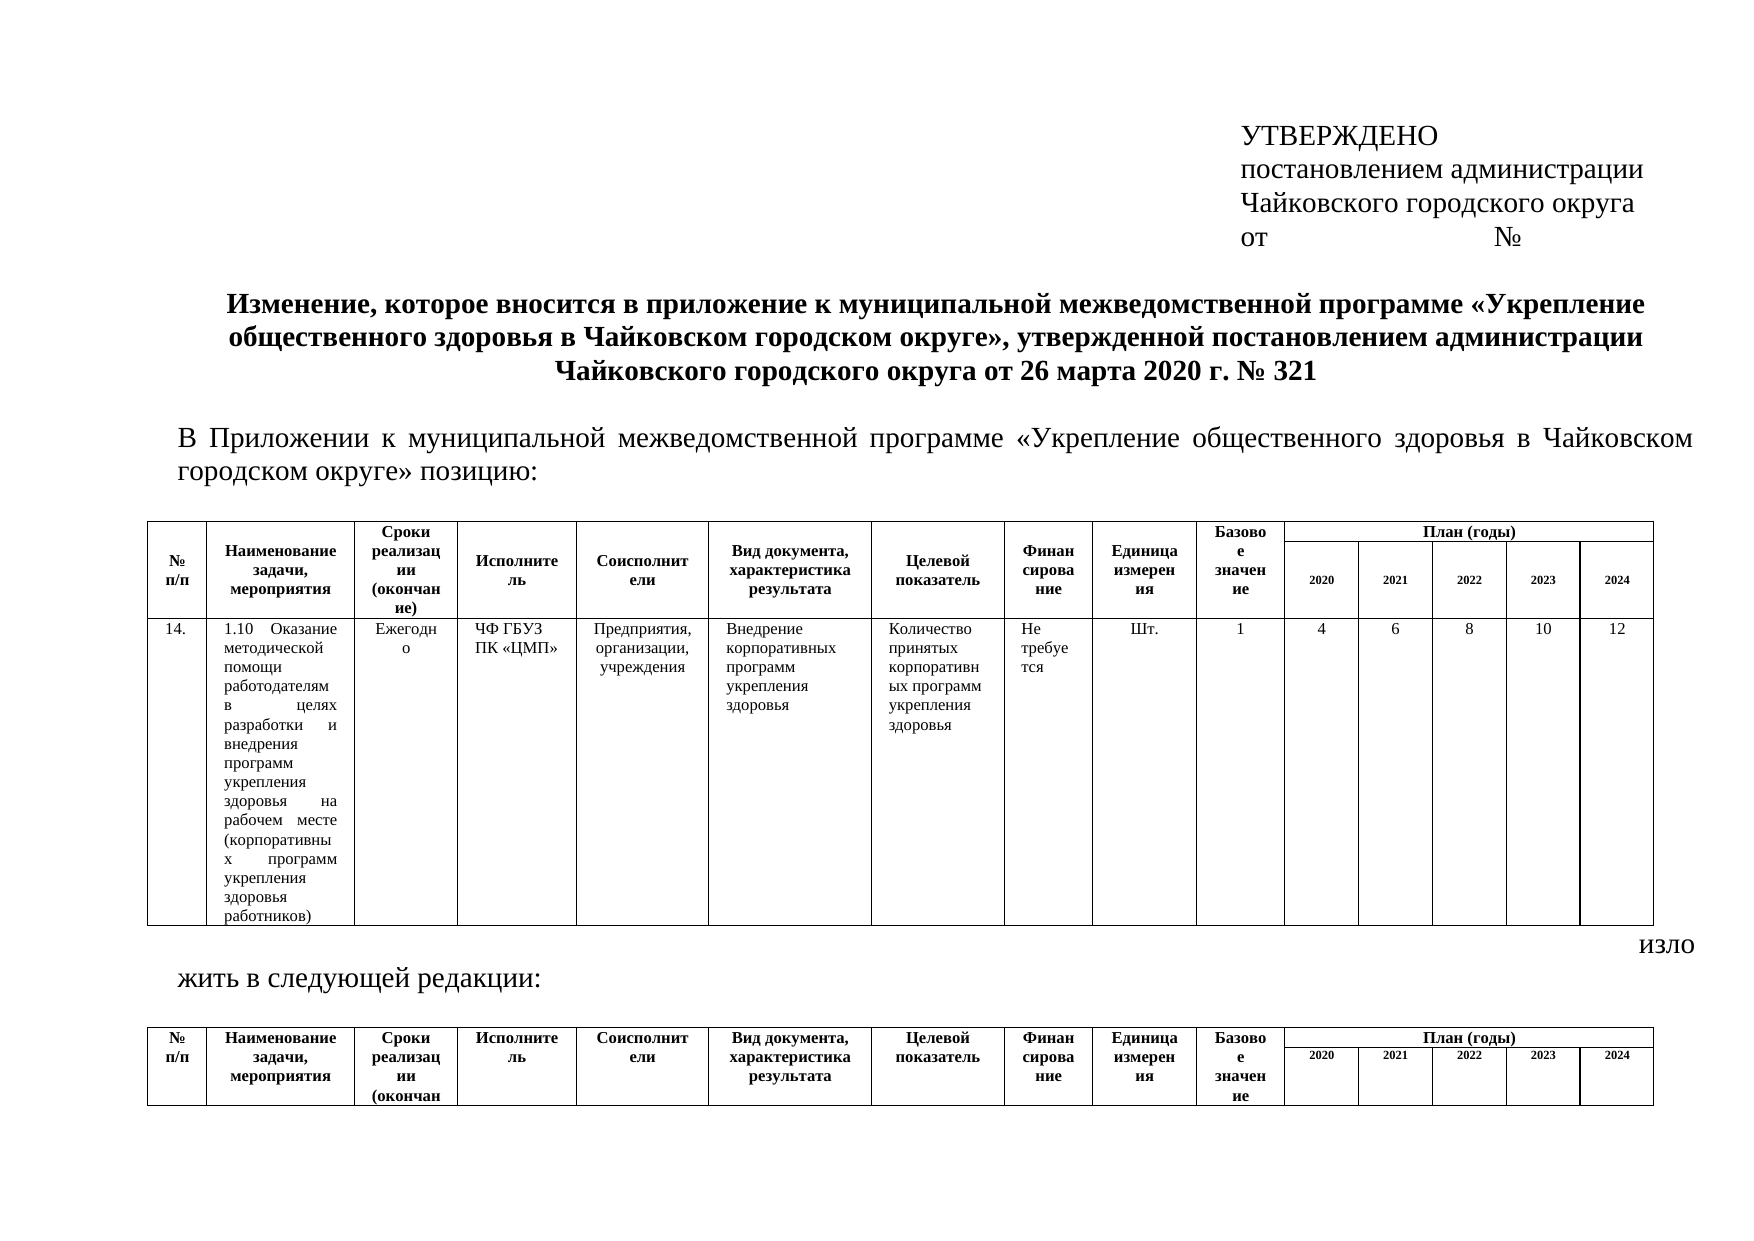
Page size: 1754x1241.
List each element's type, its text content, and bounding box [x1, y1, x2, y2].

table_cell 2023 [1507, 542, 1579, 617]
table_header № п/п [148, 1028, 206, 1104]
table_header Базовое значение [1197, 1028, 1284, 1104]
table_header Исполнитель [458, 1028, 576, 1104]
text изложить в следующей редакции: [177, 926, 1695, 993]
text УТВЕРЖДЕНО [1240, 118, 1695, 152]
text от № [1240, 219, 1695, 252]
table_cell 2021 [1359, 542, 1432, 617]
table_cell 12 [1581, 619, 1653, 925]
table_header Финансирование [1005, 1028, 1092, 1104]
table_header Целевой показатель [872, 522, 1004, 617]
text В Приложении к муниципальной межведомственной программе «Укрепление общественного здоровья в Чайковском городском округе» позицию: [177, 420, 1695, 487]
table_header № п/п [148, 522, 206, 617]
table_cell 2023 [1507, 1048, 1579, 1104]
table_cell 2022 [1433, 1048, 1506, 1104]
table_cell 2020 [1285, 542, 1358, 617]
table_header Исполнитель [458, 522, 576, 617]
table_cell Не требуется [1005, 619, 1092, 925]
table_header План (годы) [1285, 522, 1653, 541]
table_cell Количество принятых корпоративных программ укрепления здоровья [872, 619, 1004, 925]
table_header План (годы) [1285, 1028, 1653, 1047]
table_header Вид документа, характеристика результата [709, 522, 871, 617]
table_header Сроки реализации (окончание) [355, 1028, 457, 1104]
table_header Целевой показатель [872, 1028, 1004, 1104]
table_header Сроки реализации (окончание) [355, 522, 457, 617]
text Чайковского городского округа [1240, 185, 1695, 219]
table_cell Ежегодно [355, 619, 457, 925]
table_cell 1 [1197, 619, 1284, 925]
table_header Финансирование [1005, 522, 1092, 617]
table_cell 10 [1507, 619, 1579, 925]
table_cell 2021 [1359, 1048, 1432, 1104]
table_header Наименование задачи, мероприятия [207, 522, 354, 617]
table_cell 6 [1359, 619, 1432, 925]
table_header Соисполнители [577, 522, 708, 617]
table_cell Внедрение корпоративных программ укрепления здоровья [709, 619, 871, 925]
table_header Единица измерения [1093, 522, 1196, 617]
text Изменение, которое вносится в приложение к муниципальной межведомственной программе «Укрепление общественного здоровья в Чайковском городском округе», утвержденной постановлением администрации Чайковского городского округа от 26 марта 2020 г. № 321 [177, 286, 1695, 386]
table_cell Предприятия, организации, учреждения [577, 619, 708, 925]
table_cell 4 [1285, 619, 1358, 925]
table_header Наименование задачи, мероприятия [207, 1028, 354, 1104]
table_cell 2020 [1285, 1048, 1358, 1104]
table_header Соисполнители [577, 1028, 708, 1104]
table_cell 2024 [1581, 1048, 1653, 1104]
table_header Базовое значение [1197, 522, 1284, 617]
table_cell 14. [148, 619, 206, 925]
table_header Единица измерения [1093, 1028, 1196, 1104]
table_cell 8 [1433, 619, 1506, 925]
table_cell 2024 [1581, 542, 1653, 617]
text постановлением администрации [1240, 152, 1695, 185]
table_cell ЧФ ГБУЗ ПК «ЦМП» [458, 619, 576, 925]
table_header Вид документа, характеристика результата [709, 1028, 871, 1104]
table_cell Шт. [1093, 619, 1196, 925]
table_cell 2022 [1433, 542, 1506, 617]
